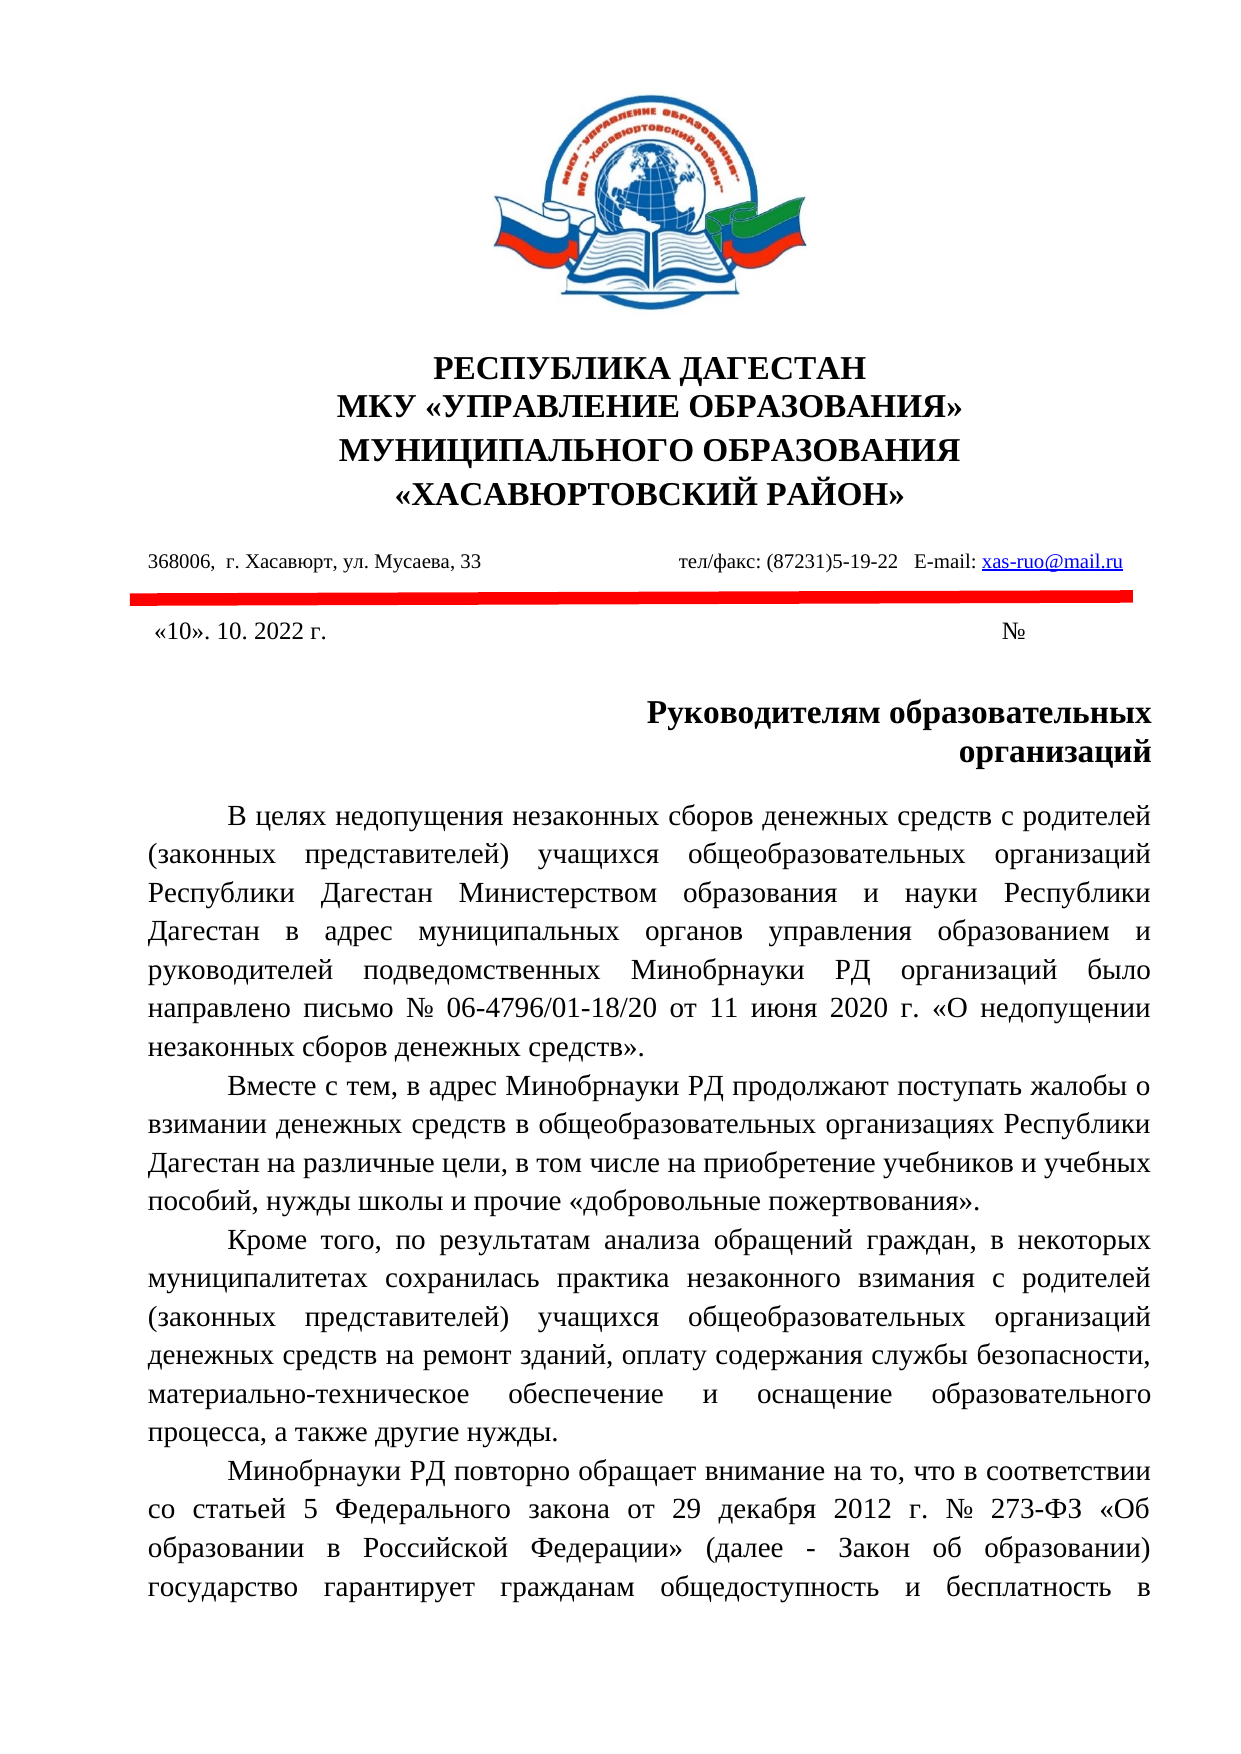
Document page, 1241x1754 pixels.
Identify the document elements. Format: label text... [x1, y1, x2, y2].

text Кроме того, по результатам анализа обращений граждан, в некоторых муниципалитетах сохранилась практика незаконного взимания с родителей (законных представителей) учащихся общеобразовательных организаций денежных средств на ремонт зданий, оплату содержания службы безопасности, материально-техническое обеспечение и оснащение образовательного процесса, а также другие нужды. [148, 1222, 1152, 1448]
text В целях недопущения незаконных сборов денежных средств с родителей (законных представителей) учащихся общеобразовательных организаций Республики Дагестан Министерством образования и науки Республики Дагестан в адрес муниципальных органов управления образованием и руководителей подведомственных Минобрнауки РД организаций было направлено письмо № 06-4796/01-18/20 от 11 июня 2020 г. «О недопущении незаконных сборов денежных средств». [148, 798, 1152, 1063]
text РЕСПУБЛИКА ДАГЕСТАН [148, 348, 1152, 386]
picture [492, 88, 807, 320]
text «ХАСАВЮРТОВСКИЙ РАЙОН» [148, 474, 1152, 513]
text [148, 1453, 1152, 1602]
text МКУ «УПРАВЛЕНИЕ ОБРАЗОВАНИЯ» [148, 386, 1152, 424]
text «10». 10. 2022 г. № [148, 616, 1152, 644]
text Вместе с тем, в адрес Минобрнауки РД продолжают поступать жалобы о взимании денежных средств в общеобразовательных организациях Республики Дагестан на различные цели, в том числе на приобретение учебников и учебных пособий, нужды школы и прочие «добровольные пожертвования». [148, 1068, 1152, 1217]
text 368006, г. Хасавюрт, ул. Мусаева, 33 тел/факс: (87231)5-19-22 E-mail: xas-ruo@mail.ru [148, 549, 1152, 573]
text Руководителям образовательных организаций [148, 692, 1152, 769]
text МУНИЦИПАЛЬНОГО ОБРАЗОВАНИЯ [148, 430, 1152, 469]
